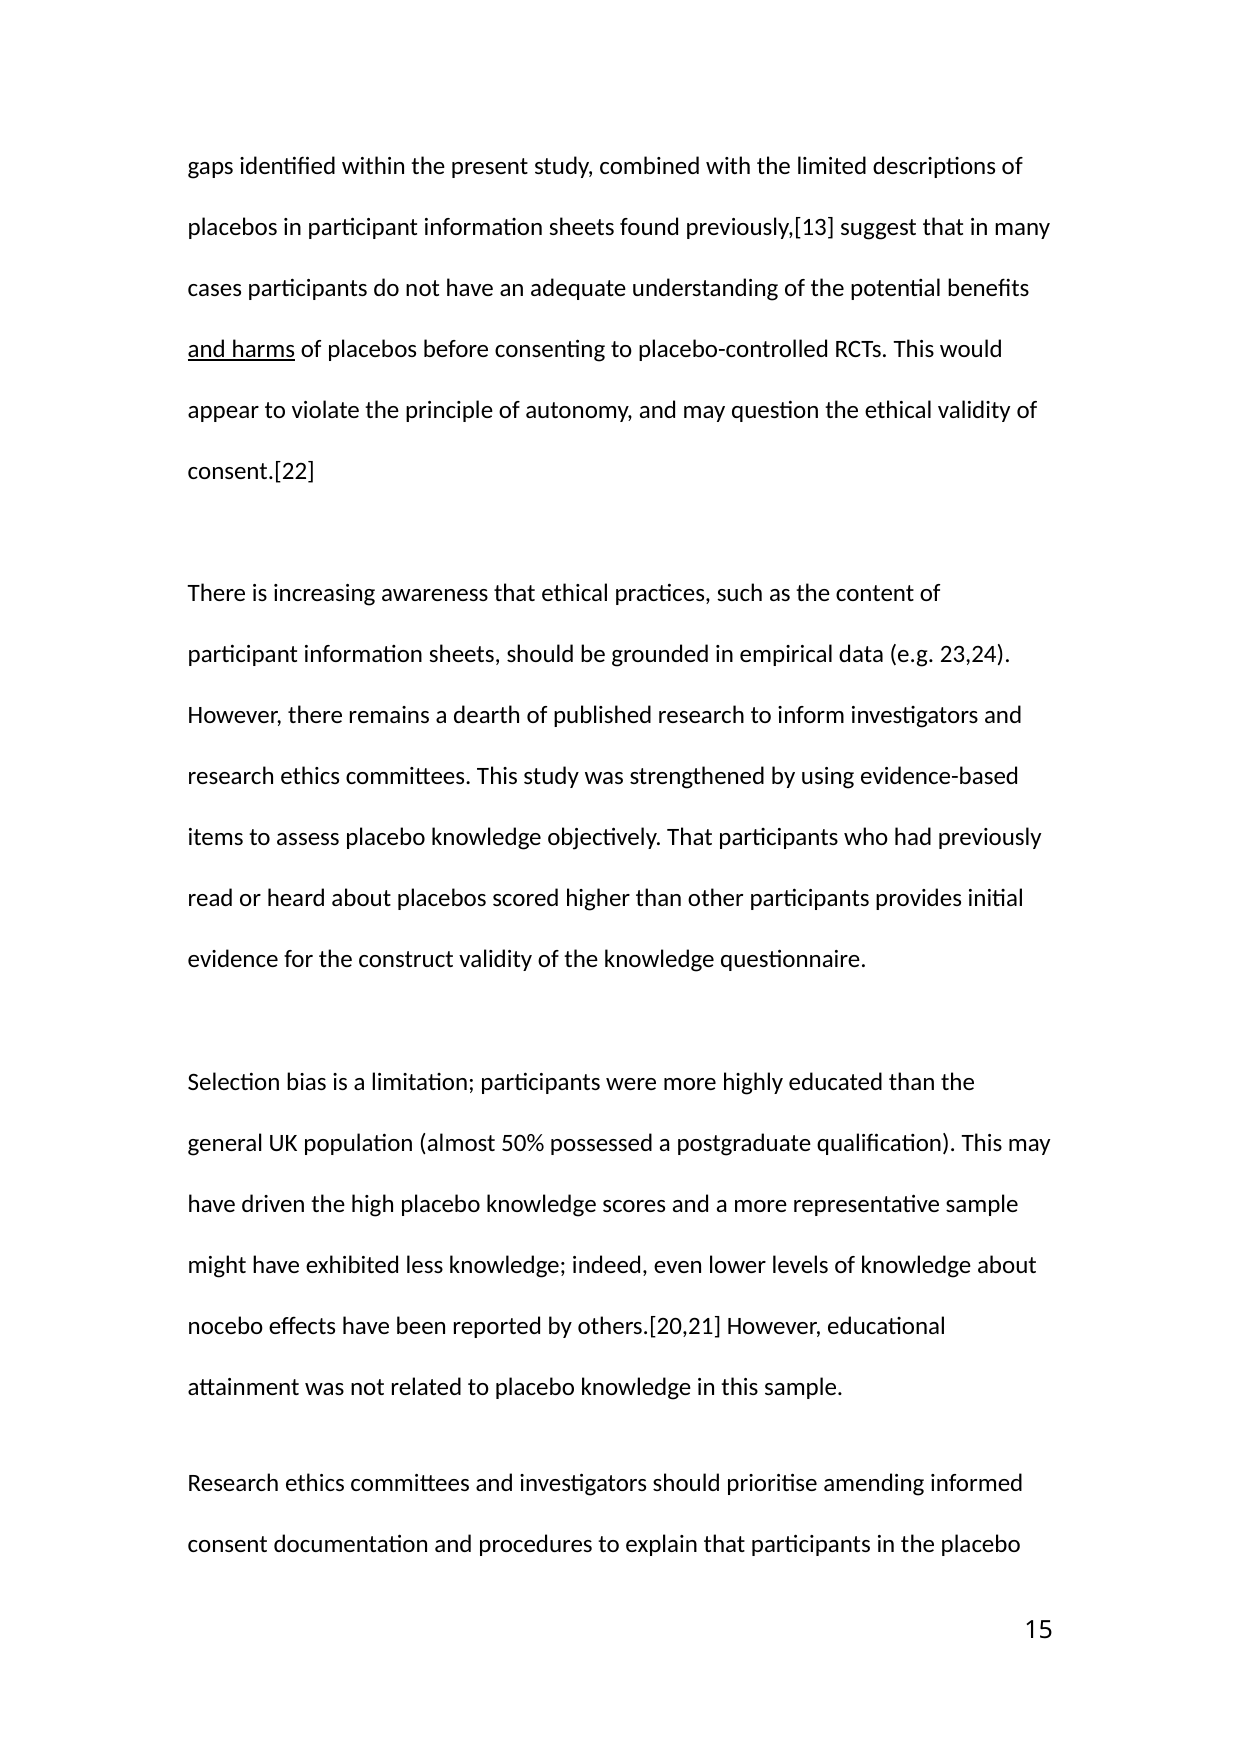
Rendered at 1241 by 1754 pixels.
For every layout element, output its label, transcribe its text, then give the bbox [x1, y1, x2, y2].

text There is increasing awareness that ethical practices, such as the content of participant information sheets, should be grounded in empirical data (e.g. 23,24). However, there remains a dearth of published research to inform investigators and research ethics committees. This study was strengthened by using evidence-based items to assess placebo knowledge objectively. That participants who had previously read or heard about placebos scored higher than other participants provides initial evidence for the construct validity of the knowledge questionnaire. [187, 577, 1053, 974]
text Selection bias is a limitation; participants were more highly educated than the general UK population (almost 50% possessed a postgraduate qualification). This may have driven the high placebo knowledge scores and a more representative sample might have exhibited less knowledge; indeed, even lower levels of knowledge about nocebo effects have been reported by others.[20,21] However, educational attainment was not related to placebo knowledge in this sample. [187, 1066, 1053, 1401]
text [187, 1467, 1053, 1559]
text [187, 150, 1053, 486]
